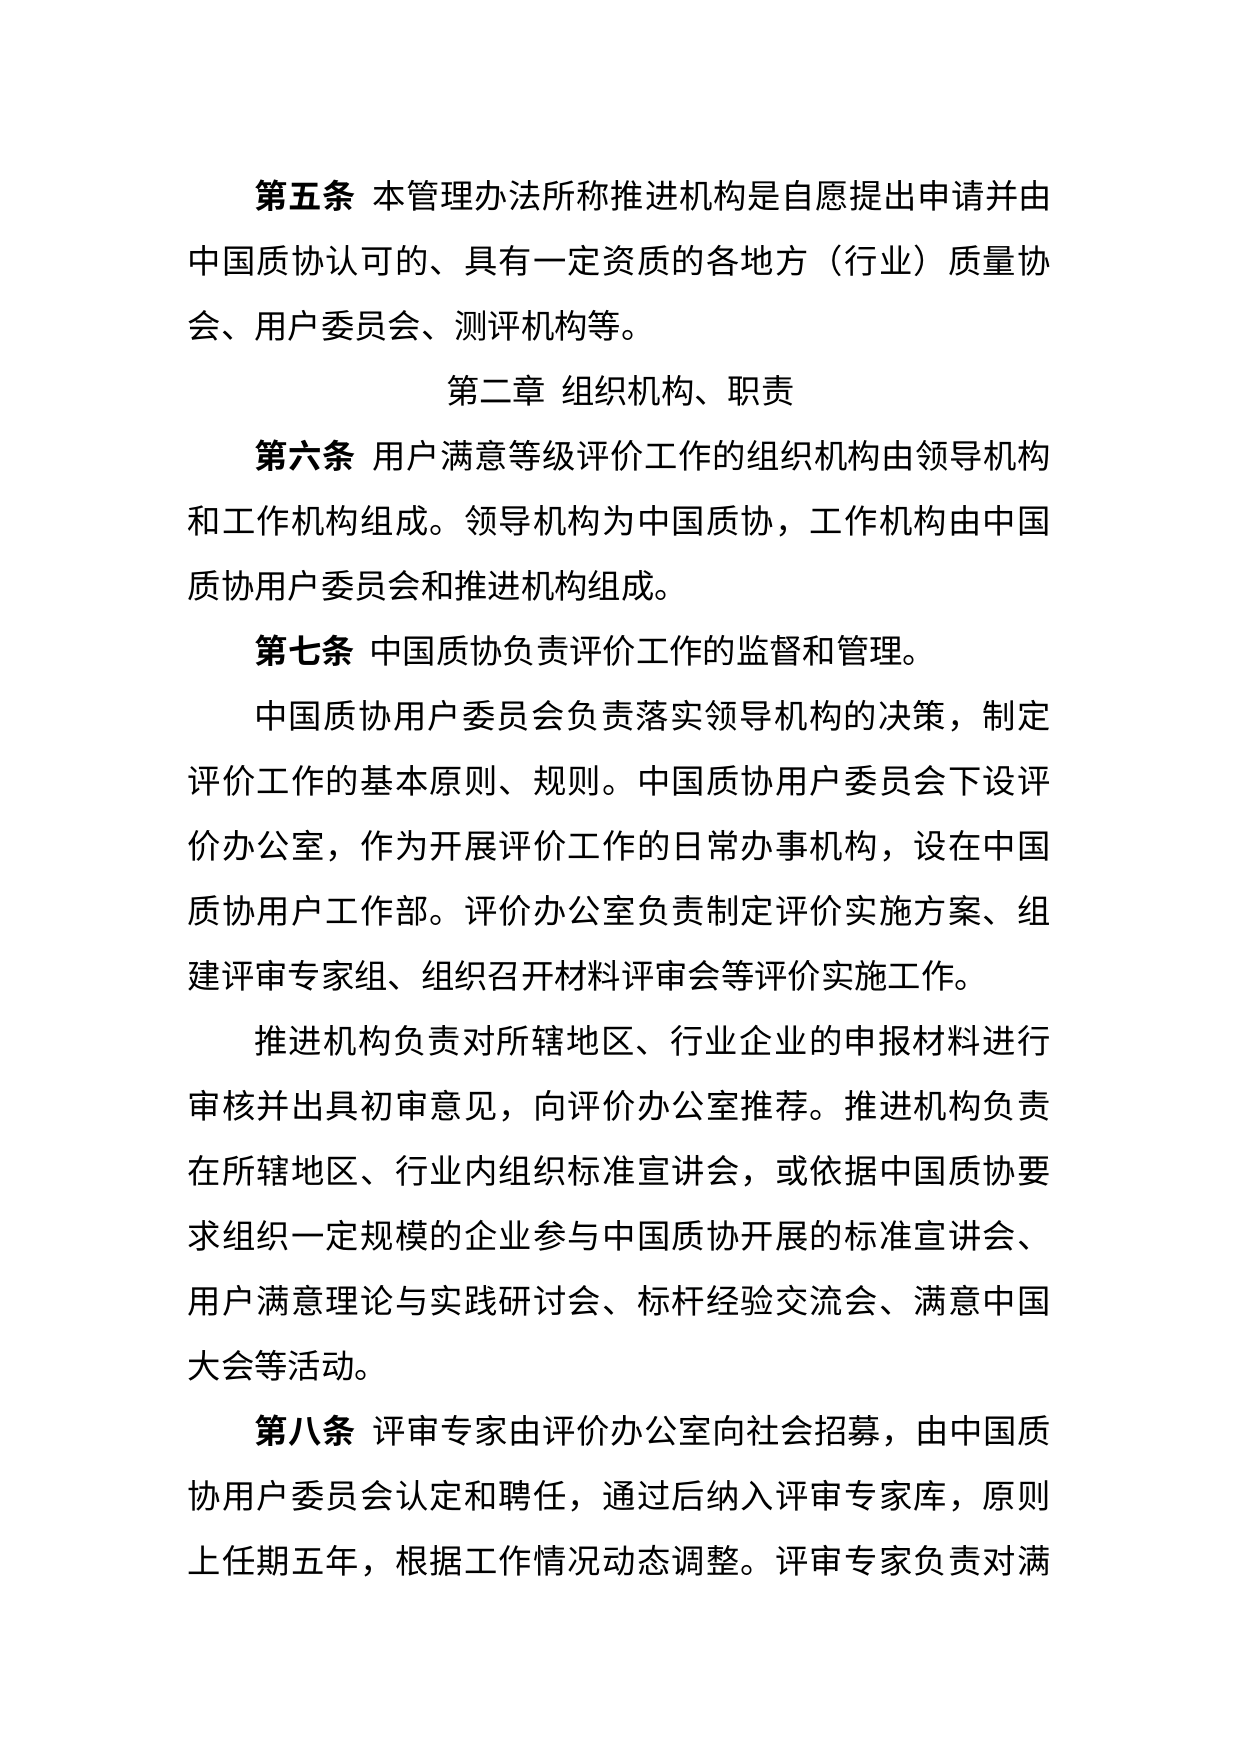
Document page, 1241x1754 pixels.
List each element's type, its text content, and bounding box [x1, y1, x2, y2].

text 第七条 中国质协负责评价工作的监督和管理。 [187, 617, 1053, 682]
text 第五条 本管理办法所称推进机构是自愿提出申请并由中国质协认可的、具有一定资质的各地方（行业）质量协会、用户委员会、测评机构等。 [187, 162, 1053, 357]
text 第六条 用户满意等级评价工作的组织机构由领导机构和工作机构组成。领导机构为中国质协，工作机构由中国质协用户委员会和推进机构组成。 [187, 422, 1053, 617]
text 第二章 组织机构、职责 [187, 357, 1053, 422]
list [187, 1397, 1053, 1592]
text 中国质协用户委员会负责落实领导机构的决策，制定评价工作的基本原则、规则。中国质协用户委员会下设评价办公室，作为开展评价工作的日常办事机构，设在中国质协用户工作部。评价办公室负责制定评价实施方案、组建评审专家组、组织召开材料评审会等评价实施工作。 [187, 682, 1053, 1007]
text 推进机构负责对所辖地区、行业企业的申报材料进行审核并出具初审意见，向评价办公室推荐。推进机构负责在所辖地区、行业内组织标准宣讲会，或依据中国质协要求组织一定规模的企业参与中国质协开展的标准宣讲会、用户满意理论与实践研讨会、标杆经验交流会、满意中国大会等活动。 [187, 1007, 1053, 1397]
